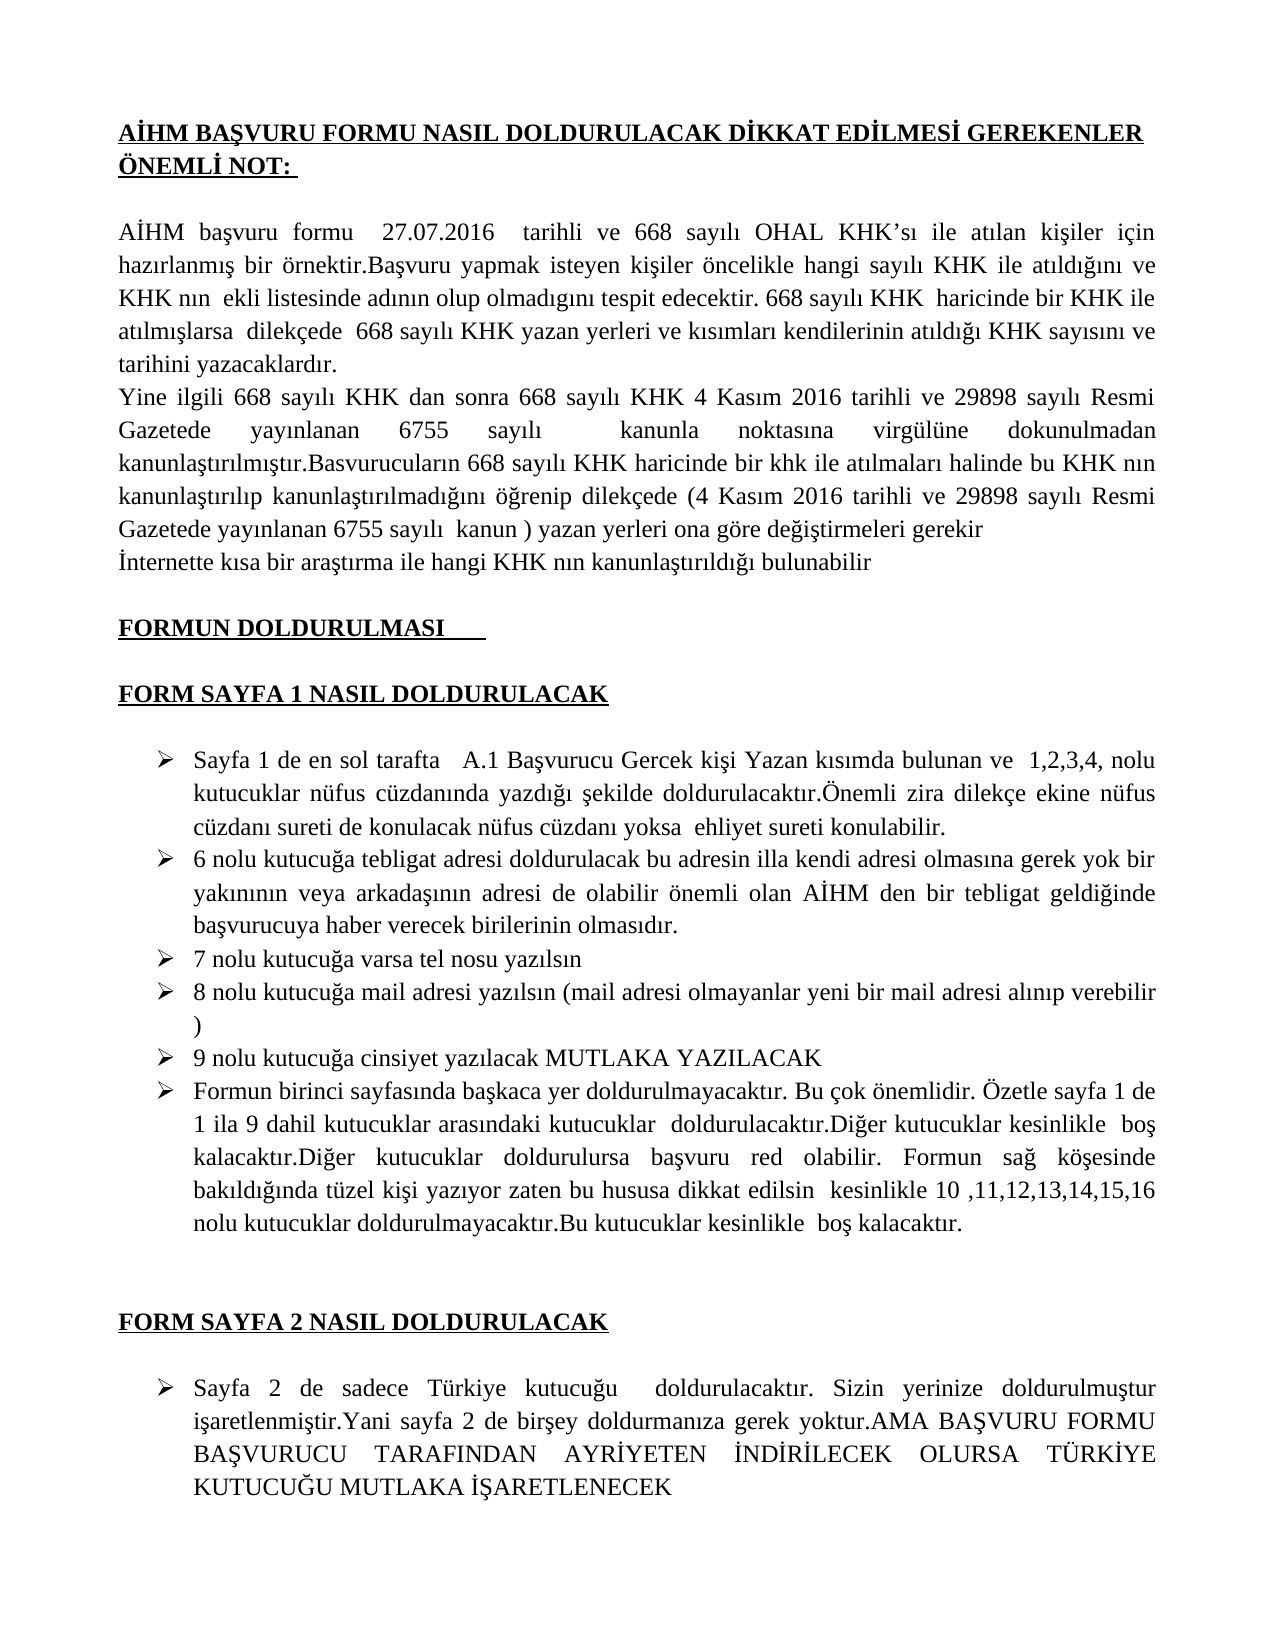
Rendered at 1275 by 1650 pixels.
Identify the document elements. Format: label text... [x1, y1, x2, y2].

text FORMUN DOLDURULMASI [118, 613, 1157, 642]
list 9 nolu kutucuğa cinsiyet yazılacak MUTLAKA YAZILACAK [156, 1043, 1157, 1071]
list 8 nolu kutucuğa mail adresi yazılsın (mail adresi olmayanlar yeni bir mail adresi alınıp verebilir ) [156, 977, 1157, 1038]
list Sayfa 1 de en sol tarafta A.1 Başvurucu Gercek kişi Yazan kısımda bulunan ve 1,2,3,4, nolu kutucuklar nüfus cüzdanında yazdığı şekilde doldurulacaktır.Önemli zira dilekçe ekine nüfus cüzdanı sureti de konulacak nüfus cüzdanı yoksa ehliyet sureti konulabilir. [156, 746, 1157, 840]
list Formun birinci sayfasında başkaca yer doldurulmayacaktır. Bu çok önemlidir. Özetle sayfa 1 de 1 ila 9 dahil kutucuklar arasındaki kutucuklar doldurulacaktır.Diğer kutucuklar kesinlikle boş kalacaktır.Diğer kutucuklar doldurulursa başvuru red olabilir. Formun sağ köşesinde bakıldığında tüzel kişi yazıyor zaten bu hususa dikkat edilsin kesinlikle 10 ,11,12,13,14,15,16 nolu kutucuklar doldurulmayacaktır.Bu kutucuklar kesinlikle boş kalacaktır. [156, 1076, 1157, 1237]
text AİHM BAŞVURU FORMU NASIL DOLDURULACAK DİKKAT EDİLMESİ GEREKENLER [118, 118, 1157, 147]
list 6 nolu kutucuğa tebligat adresi doldurulacak bu adresin illa kendi adresi olmasına gerek yok bir yakınının veya arkadaşının adresi de olabilir önemli olan AİHM den bir tebligat geldiğinde başvurucuya haber verecek birilerinin olmasıdır. [156, 844, 1157, 939]
text FORM SAYFA 2 NASIL DOLDURULACAK [118, 1307, 1157, 1336]
text FORM SAYFA 1 NASIL DOLDURULACAK [118, 679, 1157, 708]
text ÖNEMLİ NOT: [118, 151, 1157, 180]
list Sayfa 2 de sadece Türkiye kutucuğu doldurulacaktır. Sizin yerinize doldurulmuştur işaretlenmiştir.Yani sayfa 2 de birşey doldurmanıza gerek yoktur.AMA BAŞVURU FORMU BAŞVURUCU TARAFINDAN AYRİYETEN İNDİRİLECEK OLURSA TÜRKİYE KUTUCUĞU MUTLAKA İŞARETLENECEK [156, 1373, 1157, 1501]
text AİHM başvuru formu 27.07.2016 tarihli ve 668 sayılı OHAL KHK’sı ile atılan kişiler için hazırlanmış bir örnektir.Başvuru yapmak isteyen kişiler öncelikle hangi sayılı KHK ile atıldığını ve KHK nın ekli listesinde adının olup olmadıgını tespit edecektir. 668 sayılı KHK haricinde bir KHK ile atılmışlarsa dilekçede 668 sayılı KHK yazan yerleri ve kısımları kendilerinin atıldığı KHK sayısını ve tarihini yazacaklardır. [118, 217, 1157, 378]
list 7 nolu kutucuğa varsa tel nosu yazılsın [156, 944, 1157, 972]
text Yine ilgili 668 sayılı KHK dan sonra 668 sayılı KHK 4 Kasım 2016 tarihli ve 29898 sayılı Resmi Gazetede yayınlanan 6755 sayılı kanunla noktasına virgülüne dokunulmadan kanunlaştırılmıştır.Basvurucuların 668 sayılı KHK haricinde bir khk ile atılmaları halinde bu KHK nın kanunlaştırılıp kanunlaştırılmadığını öğrenip dilekçede (4 Kasım 2016 tarihli ve 29898 sayılı Resmi Gazetede yayınlanan 6755 sayılı kanun ) yazan yerleri ona göre değiştirmeleri gerekir [118, 382, 1157, 543]
text İnternette kısa bir araştırma ile hangi KHK nın kanunlaştırıldığı bulunabilir [118, 547, 1157, 576]
